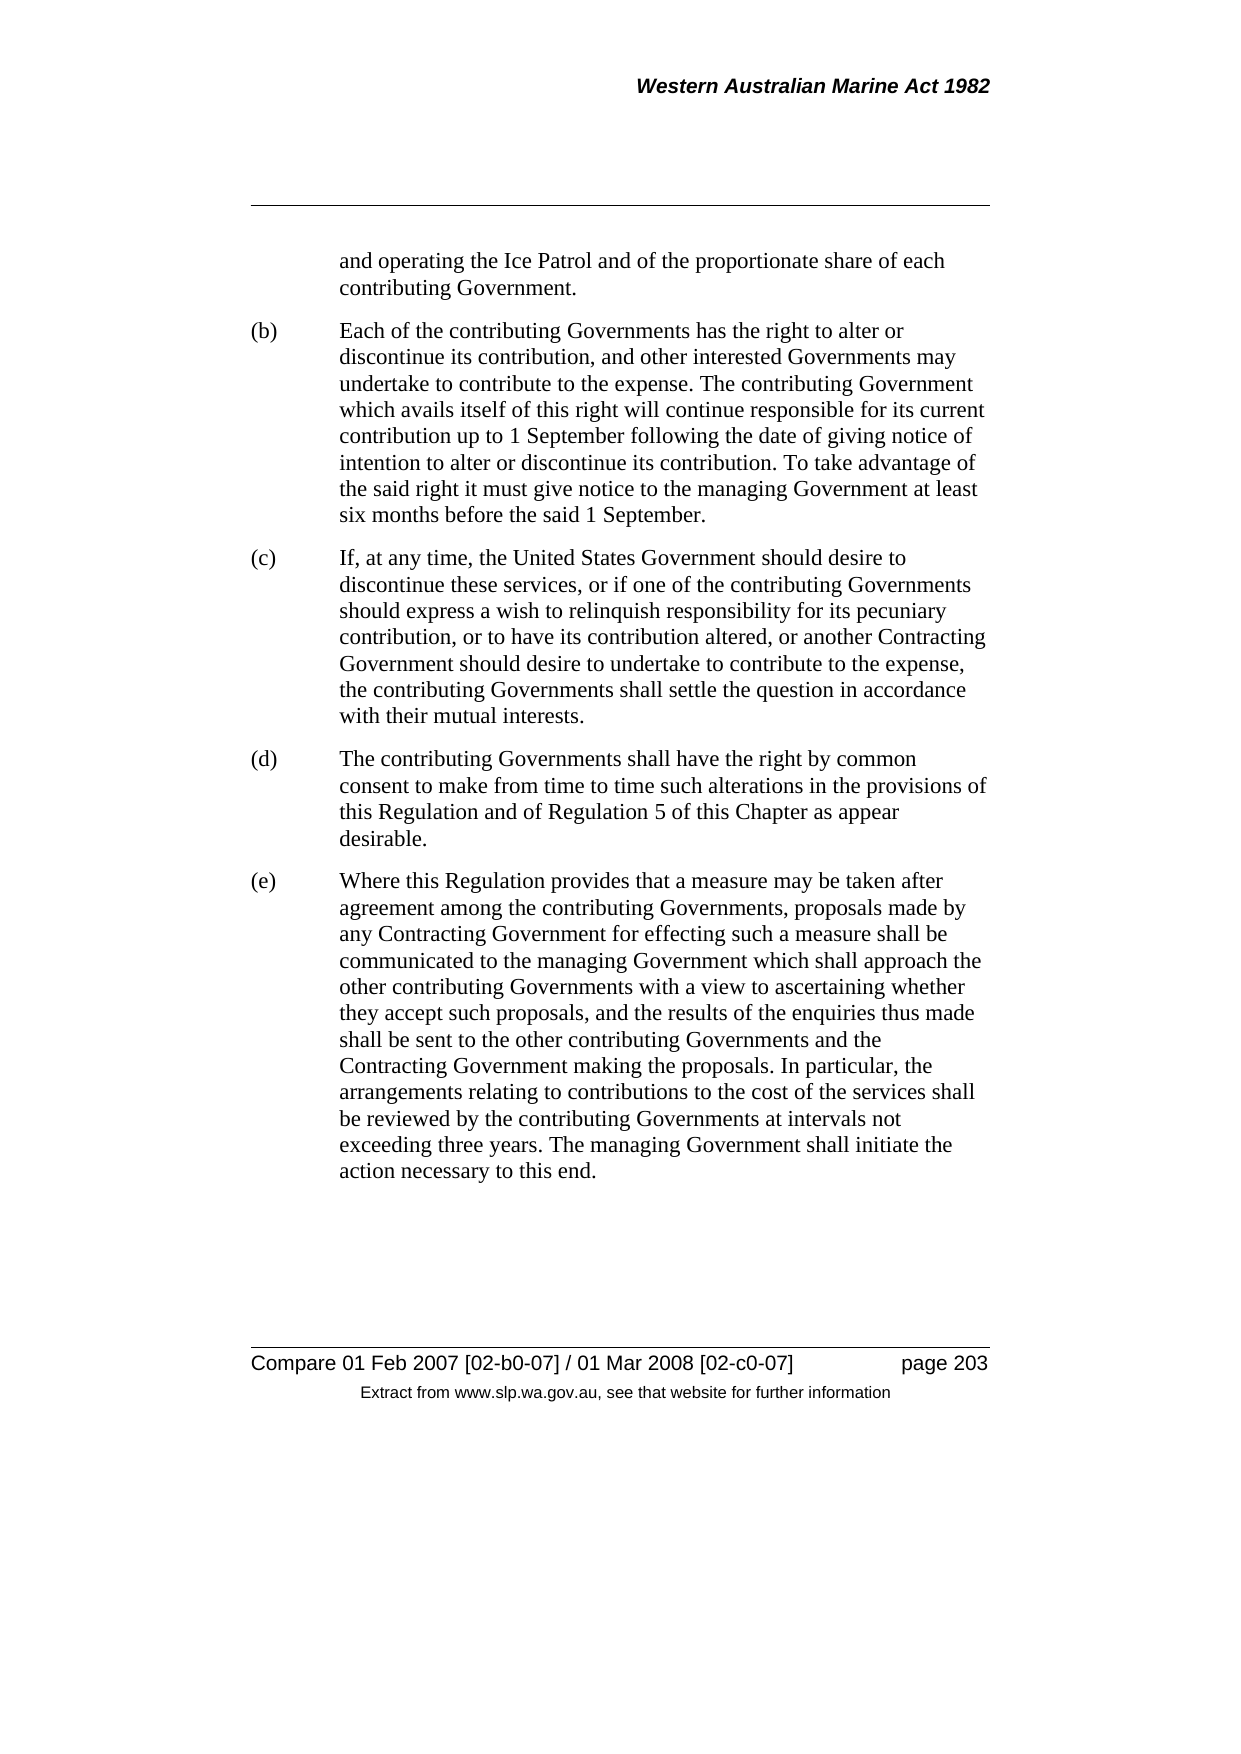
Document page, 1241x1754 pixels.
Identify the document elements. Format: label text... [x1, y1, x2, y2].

text (b) Each of the contributing Governments has the right to alter or discontinue its contribution, and other interested Governments may undertake to contribute to the expense. The contributing Government which avails itself of this right will continue responsible for its current contribution up to 1 September following the date of giving notice of intention to alter or discontinue its contribution. To take advantage of the said right it must give notice to the managing Government at least six months before the said 1 September. [251, 317, 990, 528]
text (e) Where this Regulation provides that a measure may be taken after agreement among the contributing Governments, proposals made by any Contracting Government for effecting such a measure shall be communicated to the managing Government which shall approach the other contributing Governments with a view to ascertaining whether they accept such proposals, and the results of the enquiries thus made shall be sent to the other contributing Governments and the Contracting Government making the proposals. In particular, the arrangements relating to contributions to the cost of the services shall be reviewed by the contributing Governments at intervals not exceeding three years. The managing Government shall initiate the action necessary to this end. [251, 868, 990, 1184]
text (d) The contributing Governments shall have the right by common consent to make from time to time such alterations in the provisions of this Regulation and of Regulation 5 of this Chapter as appear desirable. [251, 746, 990, 851]
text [251, 247, 990, 300]
text (c) If, at any time, the United States Government should desire to discontinue these services, or if one of the contributing Governments should express a wish to relinquish responsibility for its pecuniary contribution, or to have its contribution altered, or another Contracting Government should desire to undertake to contribute to the expense, the contributing Governments shall settle the question in accordance with their mutual interests. [251, 544, 990, 729]
